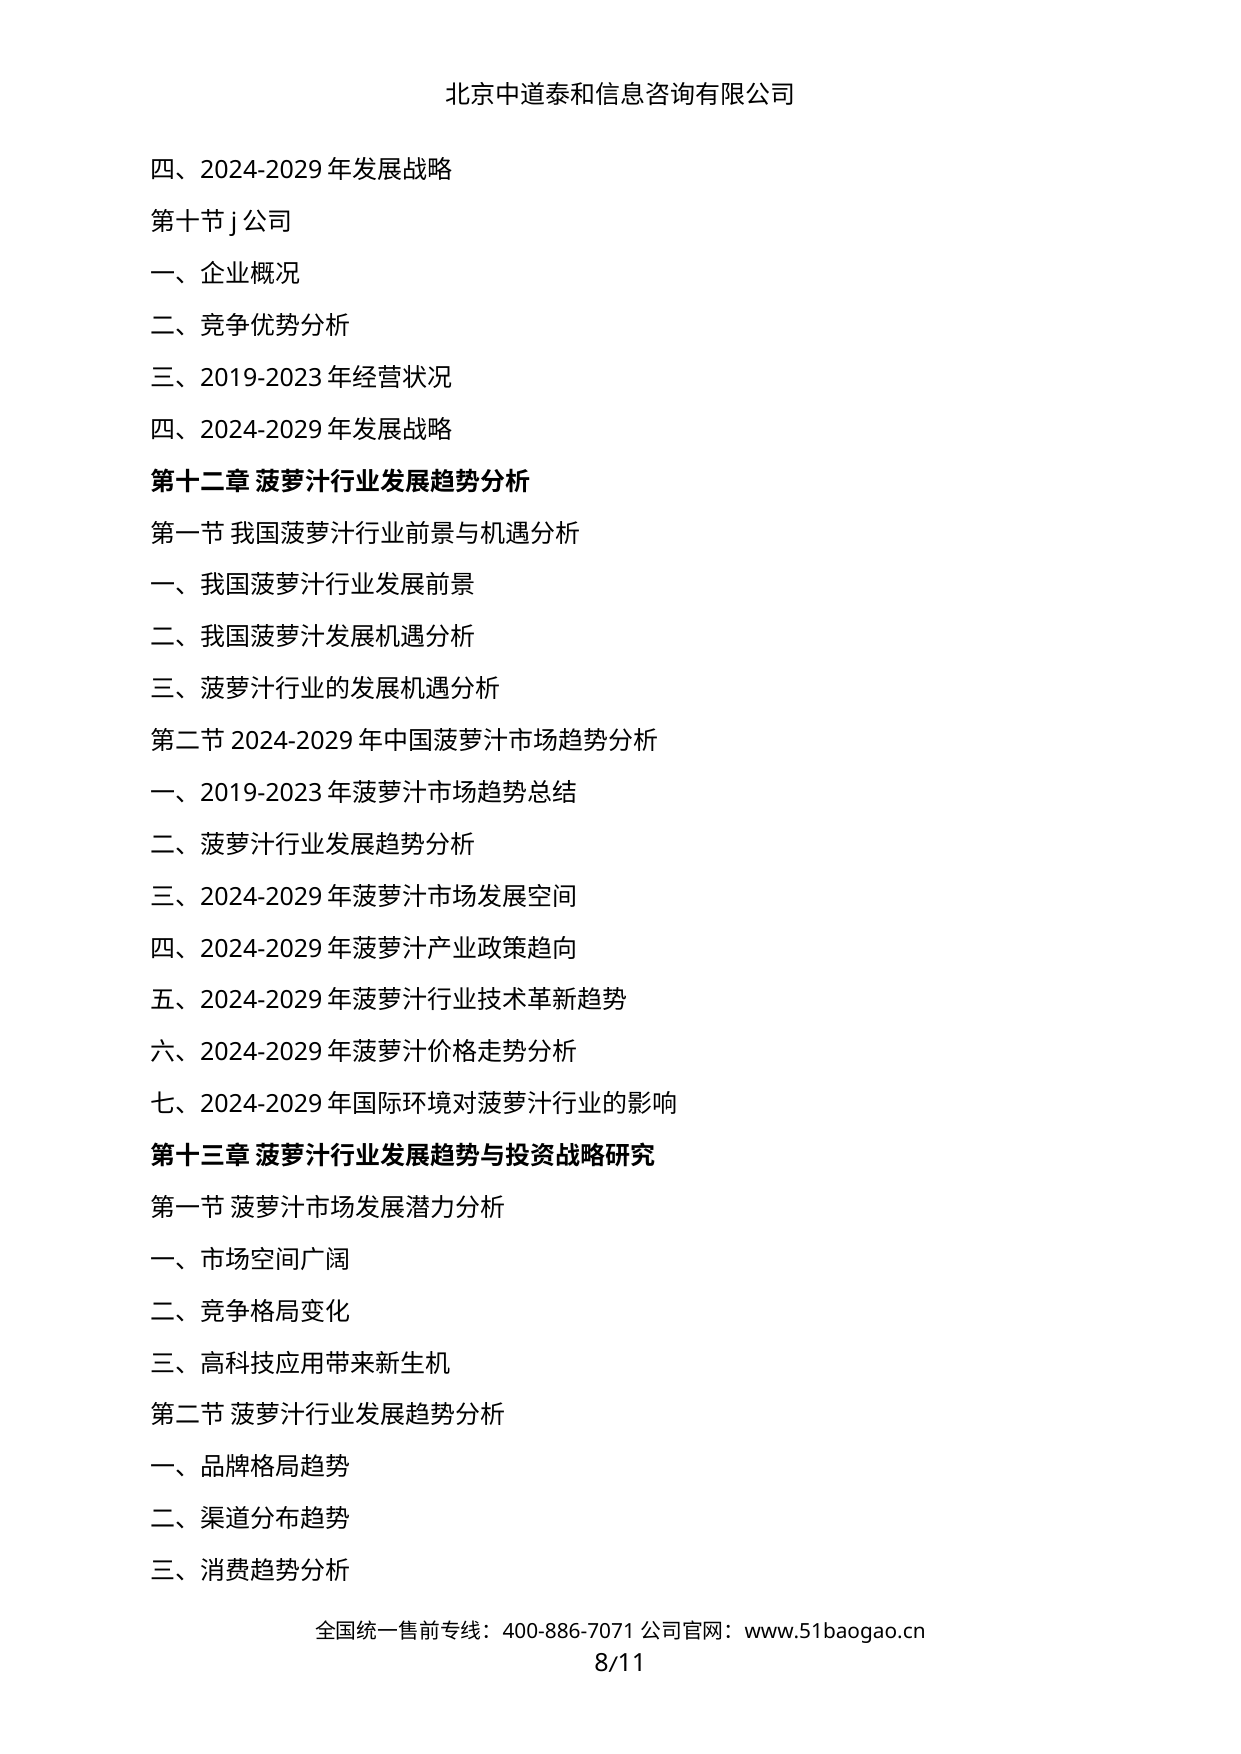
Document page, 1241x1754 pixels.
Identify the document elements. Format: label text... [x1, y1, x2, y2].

text 第十二章 菠萝汁行业发展趋势分析 [150, 461, 1090, 497]
text 四、2024-2029年发展战略 [150, 150, 1090, 186]
text 四、2024-2029年菠萝汁产业政策趋向 [150, 928, 1090, 964]
text 一、企业概况 [150, 254, 1090, 290]
text 五、2024-2029年菠萝汁行业技术革新趋势 [150, 980, 1090, 1016]
text 六、2024-2029年菠萝汁价格走势分析 [150, 1032, 1090, 1068]
text 二、我国菠萝汁发展机遇分析 [150, 617, 1090, 653]
text 第一节 菠萝汁市场发展潜力分析 [150, 1187, 1090, 1224]
text 第二节 菠萝汁行业发展趋势分析 [150, 1395, 1090, 1431]
text 三、消费趋势分析 [150, 1551, 1090, 1587]
text 第十三章 菠萝汁行业发展趋势与投资战略研究 [150, 1136, 1090, 1172]
text 三、菠萝汁行业的发展机遇分析 [150, 669, 1090, 705]
text 一、我国菠萝汁行业发展前景 [150, 565, 1090, 601]
text 二、竞争格局变化 [150, 1291, 1090, 1327]
text 三、2024-2029年菠萝汁市场发展空间 [150, 876, 1090, 912]
text 一、市场空间广阔 [150, 1239, 1090, 1276]
text 第十节 j公司 [150, 202, 1090, 238]
text 一、2019-2023年菠萝汁市场趋势总结 [150, 772, 1090, 809]
text 三、高科技应用带来新生机 [150, 1343, 1090, 1379]
text 一、品牌格局趋势 [150, 1447, 1090, 1483]
text 第二节 2024-2029年中国菠萝汁市场趋势分析 [150, 721, 1090, 757]
text 四、2024-2029年发展战略 [150, 409, 1090, 446]
text 第一节 我国菠萝汁行业前景与机遇分析 [150, 513, 1090, 549]
text 二、竞争优势分析 [150, 306, 1090, 342]
text 三、2019-2023年经营状况 [150, 357, 1090, 394]
text 二、渠道分布趋势 [150, 1499, 1090, 1535]
text 七、2024-2029年国际环境对菠萝汁行业的影响 [150, 1084, 1090, 1120]
text 二、菠萝汁行业发展趋势分析 [150, 824, 1090, 861]
